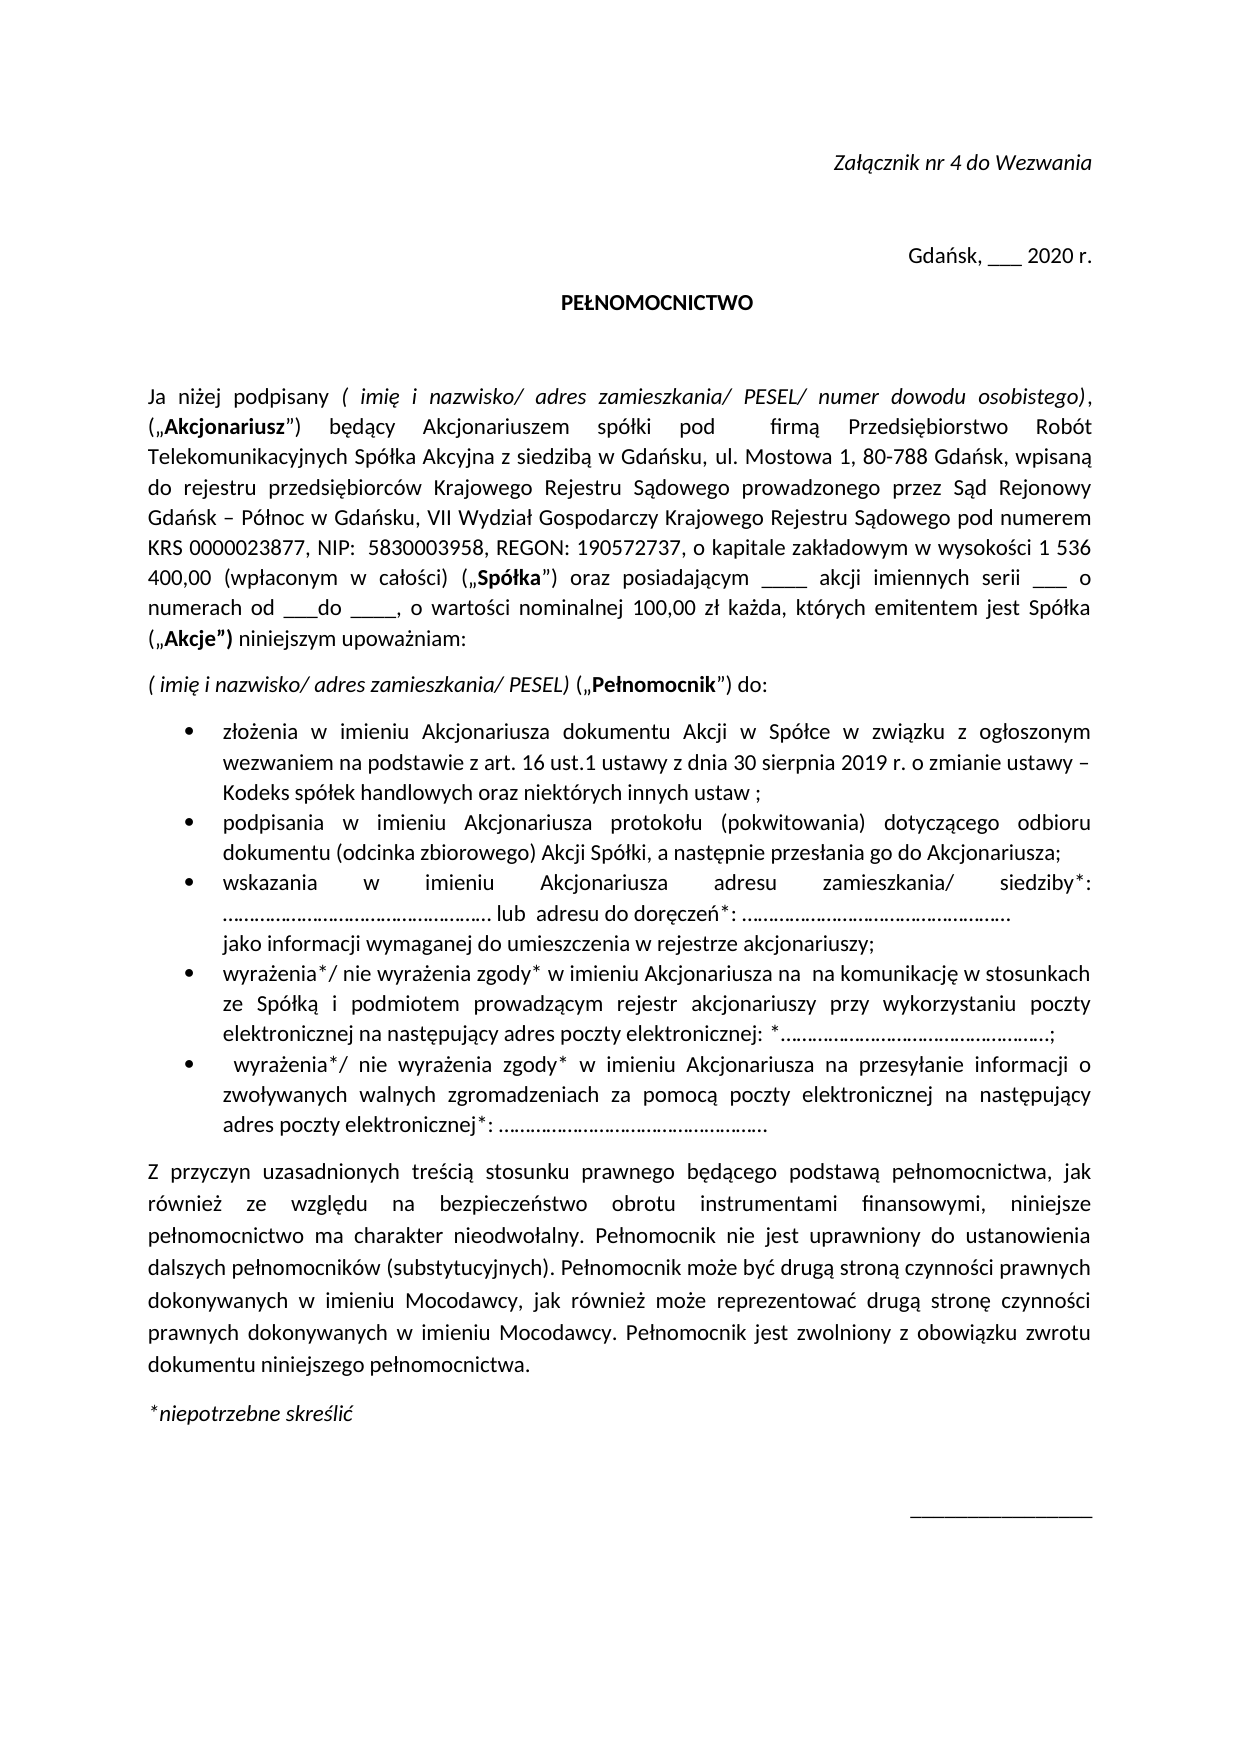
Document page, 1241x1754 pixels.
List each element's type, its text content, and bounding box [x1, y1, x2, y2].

list podpisania w imieniu Akcjonariusza protokołu (pokwitowania) dotyczącego odbioru dokumentu (odcinka zbiorowego) Akcji Spółki, a następnie przesłania go do Akcjonariusza; [185, 808, 1093, 866]
list jako informacji wymaganej do umieszczenia w rejestrze akcjonariuszy; [223, 929, 1093, 957]
text Z przyczyn uzasadnionych treścią stosunku prawnego będącego podstawą pełnomocnictwa, jak również ze względu na bezpieczeństwo obrotu instrumentami finansowymi, niniejsze pełnomocnictwo ma charakter nieodwołalny. Pełnomocnik nie jest uprawniony do ustanowienia dalszych pełnomocników (substytucyjnych). Pełnomocnik może być drugą stroną czynności prawnych dokonywanych w imieniu Mocodawcy, jak również może reprezentować drugą stronę czynności prawnych dokonywanych w imieniu Mocodawcy. Pełnomocnik jest zwolniony z obowiązku zwrotu dokumentu niniejszego pełnomocnictwa. [148, 1157, 1093, 1378]
text Ja niżej podpisany ( imię i nazwisko/ adres zamieszkania/ PESEL/ numer dowodu osobistego), („Akcjonariusz”) będący Akcjonariuszem spółki pod firmą Przedsiębiorstwo Robót Telekomunikacyjnych Spółka Akcyjna z siedzibą w Gdańsku, ul. Mostowa 1, 80-788 Gdańsk, wpisaną do rejestru przedsiębiorców Krajowego Rejestru Sądowego prowadzonego przez Sąd Rejonowy Gdańsk – Północ w Gdańsku, VII Wydział Gospodarczy Krajowego Rejestru Sądowego pod numerem KRS 0000023877, NIP: 5830003958, REGON: 190572737, o kapitale zakładowym w wysokości 1 536 400,00 (wpłaconym w całości) („Spółka”) oraz posiadającym ____ akcji imiennych serii ___ o numerach od ___do ____, o wartości nominalnej 100,00 zł każda, których emitentem jest Spółka („Akcje”) niniejszym upoważniam: [148, 382, 1093, 652]
list wyrażenia*/ nie wyrażenia zgody* w imieniu Akcjonariusza na przesyłanie informacji o zwoływanych walnych zgromadzeniach za pomocą poczty elektronicznej na następujący adres poczty elektronicznej*: …………………………………………… [185, 1050, 1093, 1138]
list wyrażenia*/ nie wyrażenia zgody* w imieniu Akcjonariusza na na komunikację w stosunkach ze Spółką i podmiotem prowadzącym rejestr akcjonariuszy przy wykorzystaniu poczty elektronicznej na następujący adres poczty elektronicznej: *……………………………………………; [185, 959, 1093, 1047]
list złożenia w imieniu Akcjonariusza dokumentu Akcji w Spółce w związku z ogłoszonym wezwaniem na podstawie z art. 16 ust.1 ustawy z dnia 30 sierpnia 2019 r. o zmianie ustawy – Kodeks spółek handlowych oraz niektórych innych ustaw ; [185, 717, 1093, 806]
text ________________ [148, 1493, 1093, 1521]
text *niepotrzebne skreślić [148, 1399, 1093, 1427]
text Gdańsk, ___ 2020 r. [148, 241, 1093, 269]
text ( imię i nazwisko/ adres zamieszkania/ PESEL) („Pełnomocnik”) do: [148, 671, 1093, 698]
text PEŁNOMOCNICTWO [221, 288, 1093, 316]
list wskazania w imieniu Akcjonariusza adresu zamieszkania/ siedziby*: …………………………………………… lub adresu do doręczeń*: …………………………………………… [185, 868, 1093, 927]
text Załącznik nr 4 do Wezwania [148, 148, 1093, 176]
